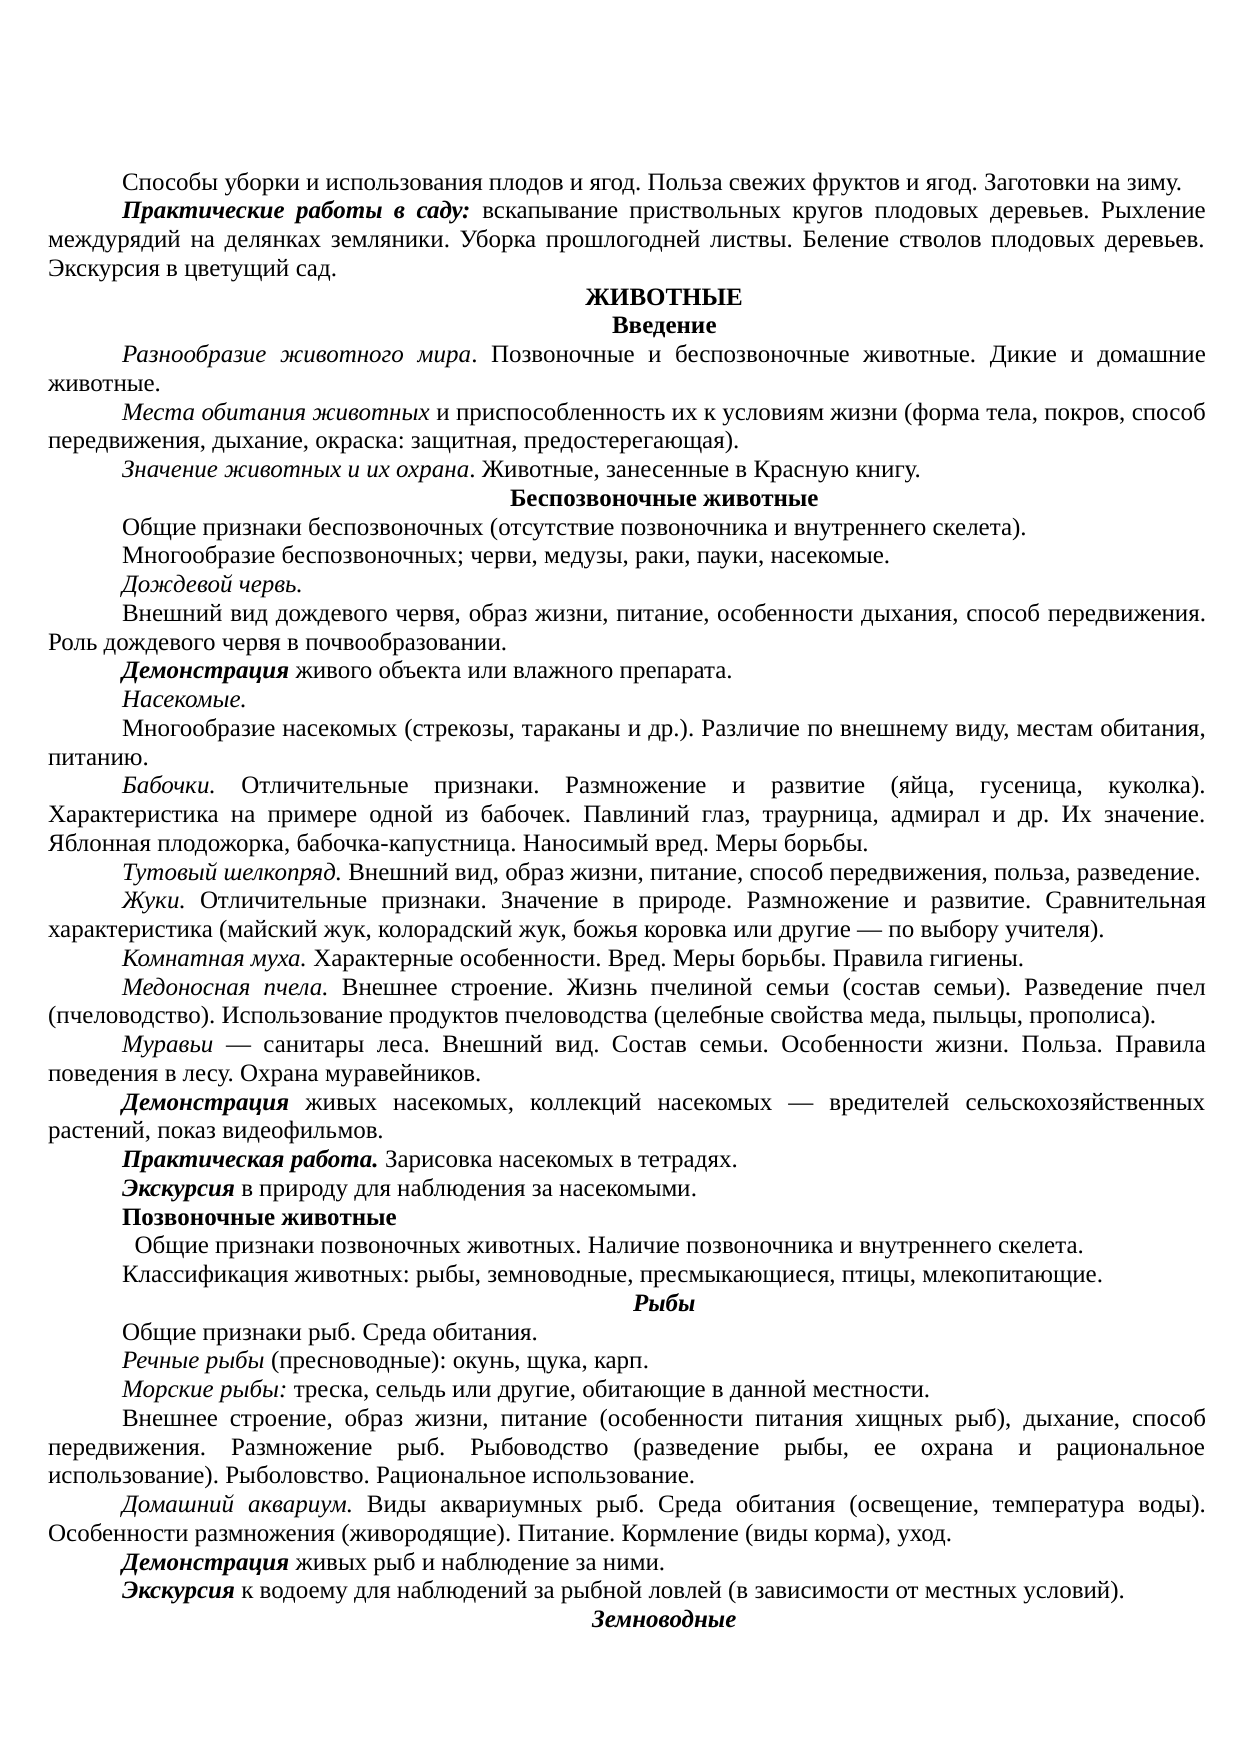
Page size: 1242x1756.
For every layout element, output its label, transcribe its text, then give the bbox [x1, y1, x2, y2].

text Многообразие насекомых (стрекозы, тараканы и др.). Различие по внешнему виду, местам обитания, питанию. [48, 713, 1206, 770]
text Беспозвоночные животные [48, 483, 1206, 512]
text Позвоночные животные [48, 1202, 1206, 1230]
text Практическая работа. Зарисовка насекомых в тетрадях. [48, 1144, 1206, 1173]
text Речные рыбы (пресноводные): окунь, щука, карп. [48, 1345, 1206, 1374]
text Морские рыбы: треска, сельдь или другие, обитающие в данной местности. [48, 1374, 1206, 1403]
text Земноводные [48, 1604, 1206, 1633]
text Значение животных и их охрана. Животные, занесенные в Красную книгу. [48, 454, 1206, 483]
text Комнатная муха. Характерные особенности. Вред. Меры борьбы. Правила гигиены. [48, 943, 1206, 972]
text Общие признаки беспозвоночных (отсутствие позвоночника и внутреннего скелета). [48, 512, 1206, 540]
text Экскурсия к водоему для наблюдений за рыбной ловлей (в зависимости от местных условий). [48, 1575, 1206, 1604]
text Медоносная пчела. Внешнее строение. Жизнь пчелиной семьи (состав семьи). Разведение пчел (пчеловодство). Использование продуктов пчеловодства (целебные свойства меда, пыльцы, прополиса). [48, 972, 1206, 1029]
text Дождевой червь. [48, 569, 1206, 598]
text Общие признаки рыб. Среда обитания. [48, 1317, 1206, 1345]
text Домашний аквариум. Виды аквариумных рыб. Среда обитания (освещение, температура воды). Особенности размножения (живородящие). Питание. Кормление (виды корма), уход. [48, 1489, 1206, 1547]
text Внешний вид дождевого червя, образ жизни, питание, особенности дыхания, способ передвижения. Роль дождевого червя в почвообразовании. [48, 598, 1206, 655]
text Общие признаки позвоночных животных. Наличие позвоночника и внутреннего скелета. [48, 1230, 1206, 1259]
text Рыбы [48, 1288, 1206, 1317]
text Жуки. Отличительные признаки. Значение в природе. Размножение и развитие. Сравнительная характеристика (майский жук, колорадский жук, божья коровка или другие — по выбору учителя). [48, 885, 1206, 943]
text Способы уборки и использования плодов и ягод. Польза свежих фруктов и ягод. Заготовки на зиму. [48, 167, 1206, 195]
text Насекомые. [48, 684, 1206, 713]
text Экскурсия в природу для наблюдения за насекомыми. [48, 1173, 1206, 1202]
text Места обитания животных и приспособленность их к условиям жизни (форма тела, покров, способ передвижения, дыхание, окраска: защитная, предостерегающая). [48, 397, 1206, 454]
text Демонстрация живых насекомых, коллекций насекомых — вредителей сельскохозяйственных растений, показ видеофильмов. [48, 1087, 1206, 1144]
text Демонстрация живых рыб и наблюдение за ними. [48, 1547, 1206, 1575]
text Практические работы в саду: вскапывание приствольных кругов плодовых деревьев. Рыхление междурядий на делянках земляники. Уборка прошлогодней листвы. Беление стволов плодовых деревьев. Экскурсия в цветущий сад. [48, 195, 1206, 282]
text Разнообразие животного мира. Позвоночные и беспозвоночные животные. Дикие и домашние животные. [48, 339, 1206, 397]
text Классификация животных: рыбы, земноводные, пресмыкающиеся, птицы, млекопитающие. [48, 1259, 1206, 1288]
text Бабочки. Отличительные признаки. Размножение и развитие (яйца, гусеница, куколка). Характеристика на примере одной из бабочек. Павлиний глаз, траурница, адмирал и др. Их значение. Яблонная плодожорка, бабочка-капустница. Наносимый вред. Меры борьбы. [48, 770, 1206, 857]
text Внешнее строение, образ жизни, питание (особенности питания хищных рыб), дыхание, способ передвижения. Размножение рыб. Рыбоводство (разведение рыбы, ее охрана и рациональное использование). Рыболовство. Рациональное использование. [48, 1403, 1206, 1489]
text Введение [48, 310, 1206, 339]
text Тутовый шелкопряд. Внешний вид, образ жизни, питание, способ передвижения, польза, разведение. [48, 857, 1206, 885]
text Муравьи — санитары леса. Внешний вид. Состав семьи. Особенности жизни. Польза. Правила поведения в лесу. Охрана муравейников. [48, 1029, 1206, 1087]
text Многообразие беспозвоночных; черви, медузы, раки, пауки, насекомые. [48, 540, 1206, 569]
text ЖИВОТНЫЕ [48, 282, 1206, 310]
text Демонстрация живого объекта или влажного препарата. [48, 655, 1206, 684]
